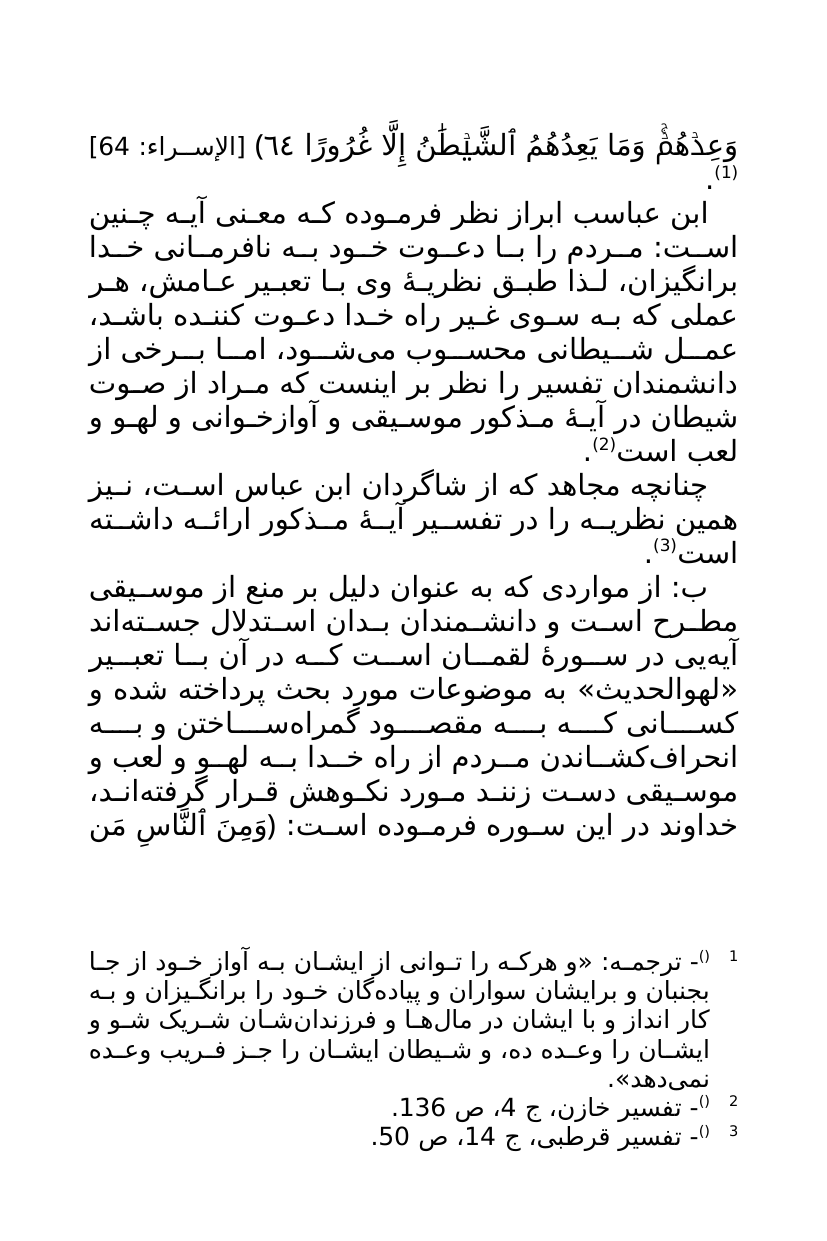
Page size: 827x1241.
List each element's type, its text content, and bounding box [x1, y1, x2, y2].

text چنانچه مجاهد که از شاگردان ابن عباس است، نیز همین نظریه را در تفسیر آیۀ مذکور ارائه داشته است(). [89, 468, 738, 570]
text ابن عباسب ابراز نظر فرموده که معنی آیه چنین است: مردم را با دعوت خود به نافرمانی خدا برانگیزان، لذا طبق نظریۀ وی با تعبیر عامش، هر عملی که به سوی غیر راه خدا دعوت کننده باشد، عمل شیطانی محسوب می‌شود، اما برخی از دانشمندان تفسیر را نظر بر اینست که مراد از صوت شیطان در آیۀ مذکور موسیقی و آوازخوانی و لهو و لعب است(). [89, 197, 738, 468]
text ب: از مواردی که به عنوان دلیل بر منع از موسیقی مطرح است و دانشمندان بدان استدلال جسته‌اند آیه‌یی در سورۀ لقمان است که در آن با تعبیر «لهوالحدیث» به موضوعات مورد بحث پرداخته شده و کسانی که به مقصود گمراه‌ساختن و به انحراف‌کشاندن مردم از راه خدا به لهو و لعب و موسیقی دست زنند مورد نکوهش قرار گرفته‌اند، خداوند در این سوره فرموده است: ﴿وَمِنَ ٱلنَّاسِ مَن يَشۡتَرِي لَهۡوَ ٱلۡحَدِيثِ لِيُضِلَّ عَن سَبِيلِ ٱللَّهِ بِغَيۡرِ عِلۡمٖ وَيَتَّخِذَهَا هُزُوًاۚ أُوْلَٰٓئِكَ لَهُمۡ عَذَابٞ مُّهِينٞ ٦﴾ [لقمان: 6](). [89, 570, 738, 842]
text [89, 129, 738, 197]
